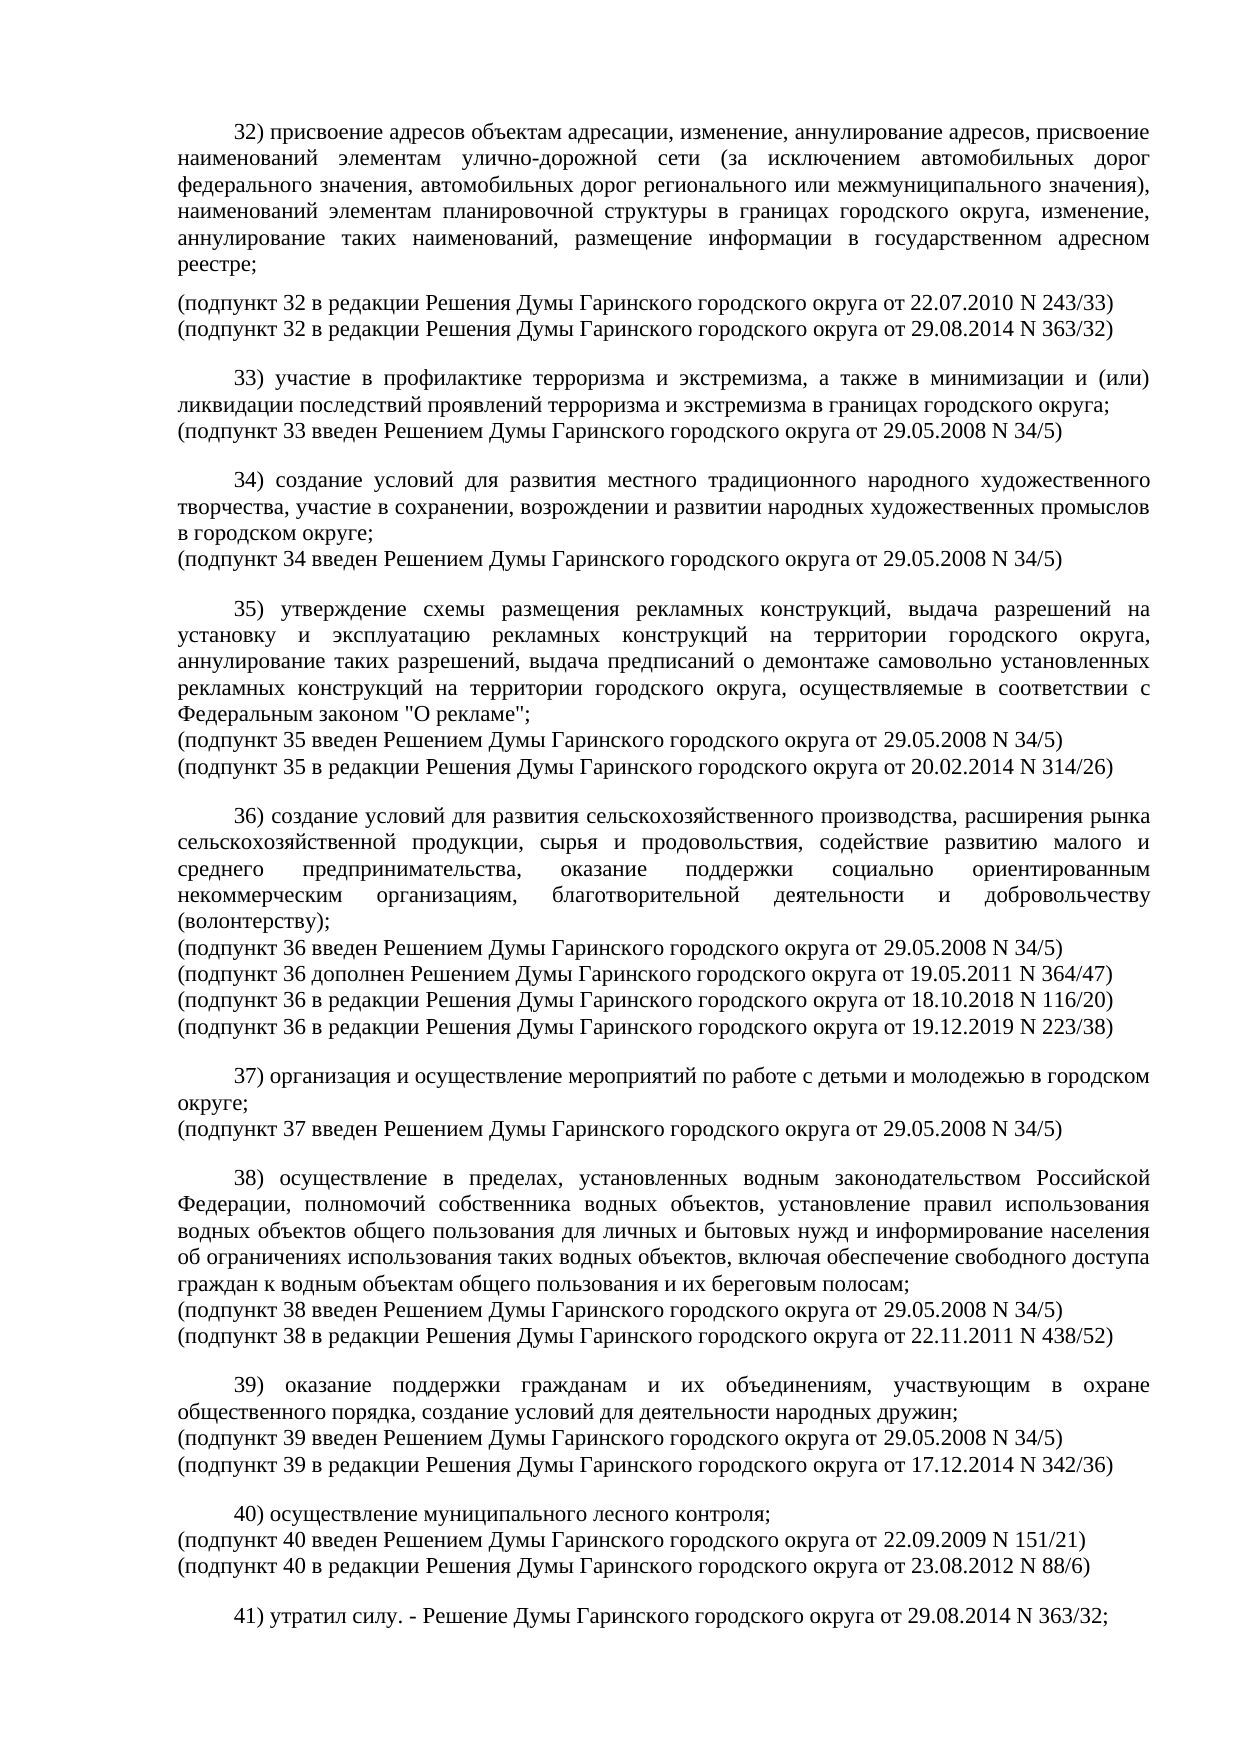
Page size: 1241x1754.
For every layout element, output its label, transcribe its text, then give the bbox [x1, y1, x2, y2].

text 36) создание условий для развития сельскохозяйственного производства, расширения рынка сельскохозяйственной продукции, сырья и продовольствия, содействие развитию малого и среднего предпринимательства, оказание поддержки социально ориентированным некоммерческим организациям, благотворительной деятельности и добровольчеству (волонтерству); [177, 802, 1152, 934]
text (подпункт 35 введен Решением Думы Гаринского городского округа от 29.05.2008 N 34/5) [177, 726, 1152, 753]
text (подпункт 37 введен Решением Думы Гаринского городского округа от 29.05.2008 N 34/5) [177, 1115, 1152, 1141]
text (подпункт 36 в редакции Решения Думы Гаринского городского округа от 18.10.2018 N 116/20) [177, 987, 1152, 1013]
text (подпункт 32 в редакции Решения Думы Гаринского городского округа от 22.07.2010 N 243/33) [177, 289, 1152, 315]
text (подпункт 34 введен Решением Думы Гаринского городского округа от 29.05.2008 N 34/5) [177, 545, 1152, 572]
text (подпункт 38 введен Решением Думы Гаринского городского округа от 29.05.2008 N 34/5) [177, 1296, 1152, 1322]
text 40) осуществление муниципального лесного контроля; [177, 1500, 1152, 1526]
text (подпункт 36 введен Решением Думы Гаринского городского округа от 29.05.2008 N 34/5) [177, 934, 1152, 960]
text (подпункт 40 в редакции Решения Думы Гаринского городского округа от 23.08.2012 N 88/6) [177, 1553, 1152, 1579]
text (подпункт 35 в редакции Решения Думы Гаринского городского округа от 20.02.2014 N 314/26) [177, 753, 1152, 779]
text 33) участие в профилактике терроризма и экстремизма, а также в минимизации и (или) ликвидации последствий проявлений терроризма и экстремизма в границах городского округа; [177, 364, 1152, 417]
text (подпункт 39 в редакции Решения Думы Гаринского городского округа от 17.12.2014 N 342/36) [177, 1451, 1152, 1477]
text 34) создание условий для развития местного традиционного народного художественного творчества, участие в сохранении, возрождении и развитии народных художественных промыслов в городском округе; [177, 466, 1152, 545]
text (подпункт 39 введен Решением Думы Гаринского городского округа от 29.05.2008 N 34/5) [177, 1424, 1152, 1451]
text (подпункт 32 в редакции Решения Думы Гаринского городского округа от 29.08.2014 N 363/32) [177, 315, 1152, 341]
text (подпункт 33 введен Решением Думы Гаринского городского округа от 29.05.2008 N 34/5) [177, 417, 1152, 443]
text 32) присвоение адресов объектам адресации, изменение, аннулирование адресов, присвоение наименований элементам улично-дорожной сети (за исключением автомобильных дорог федерального значения, автомобильных дорог регионального или межмуниципального значения), наименований элементам планировочной структуры в границах городского округа, изменение, аннулирование таких наименований, размещение информации в государственном адресном реестре; [177, 118, 1152, 276]
text (подпункт 40 введен Решением Думы Гаринского городского округа от 22.09.2009 N 151/21) [177, 1526, 1152, 1553]
text (подпункт 36 дополнен Решением Думы Гаринского городского округа от 19.05.2011 N 364/47) [177, 960, 1152, 987]
text 37) организация и осуществление мероприятий по работе с детьми и молодежью в городском округе; [177, 1062, 1152, 1115]
text 39) оказание поддержки гражданам и их объединениям, участвующим в охране общественного порядка, создание условий для деятельности народных дружин; [177, 1372, 1152, 1424]
text (подпункт 38 в редакции Решения Думы Гаринского городского округа от 22.11.2011 N 438/52) [177, 1322, 1152, 1349]
text (подпункт 36 в редакции Решения Думы Гаринского городского округа от 19.12.2019 N 223/38) [177, 1013, 1152, 1039]
text 35) утверждение схемы размещения рекламных конструкций, выдача разрешений на установку и эксплуатацию рекламных конструкций на территории городского округа, аннулирование таких разрешений, выдача предписаний о демонтаже самовольно установленных рекламных конструкций на территории городского округа, осуществляемые в соответствии с Федеральным законом "О рекламе"; [177, 595, 1152, 726]
text 38) осуществление в пределах, установленных водным законодательством Российской Федерации, полномочий собственника водных объектов, установление правил использования водных объектов общего пользования для личных и бытовых нужд и информирование населения об ограничениях использования таких водных объектов, включая обеспечение свободного доступа граждан к водным объектам общего пользования и их береговым полосам; [177, 1164, 1152, 1296]
text 41) утратил силу. - Решение Думы Гаринского городского округа от 29.08.2014 N 363/32; [177, 1602, 1152, 1628]
